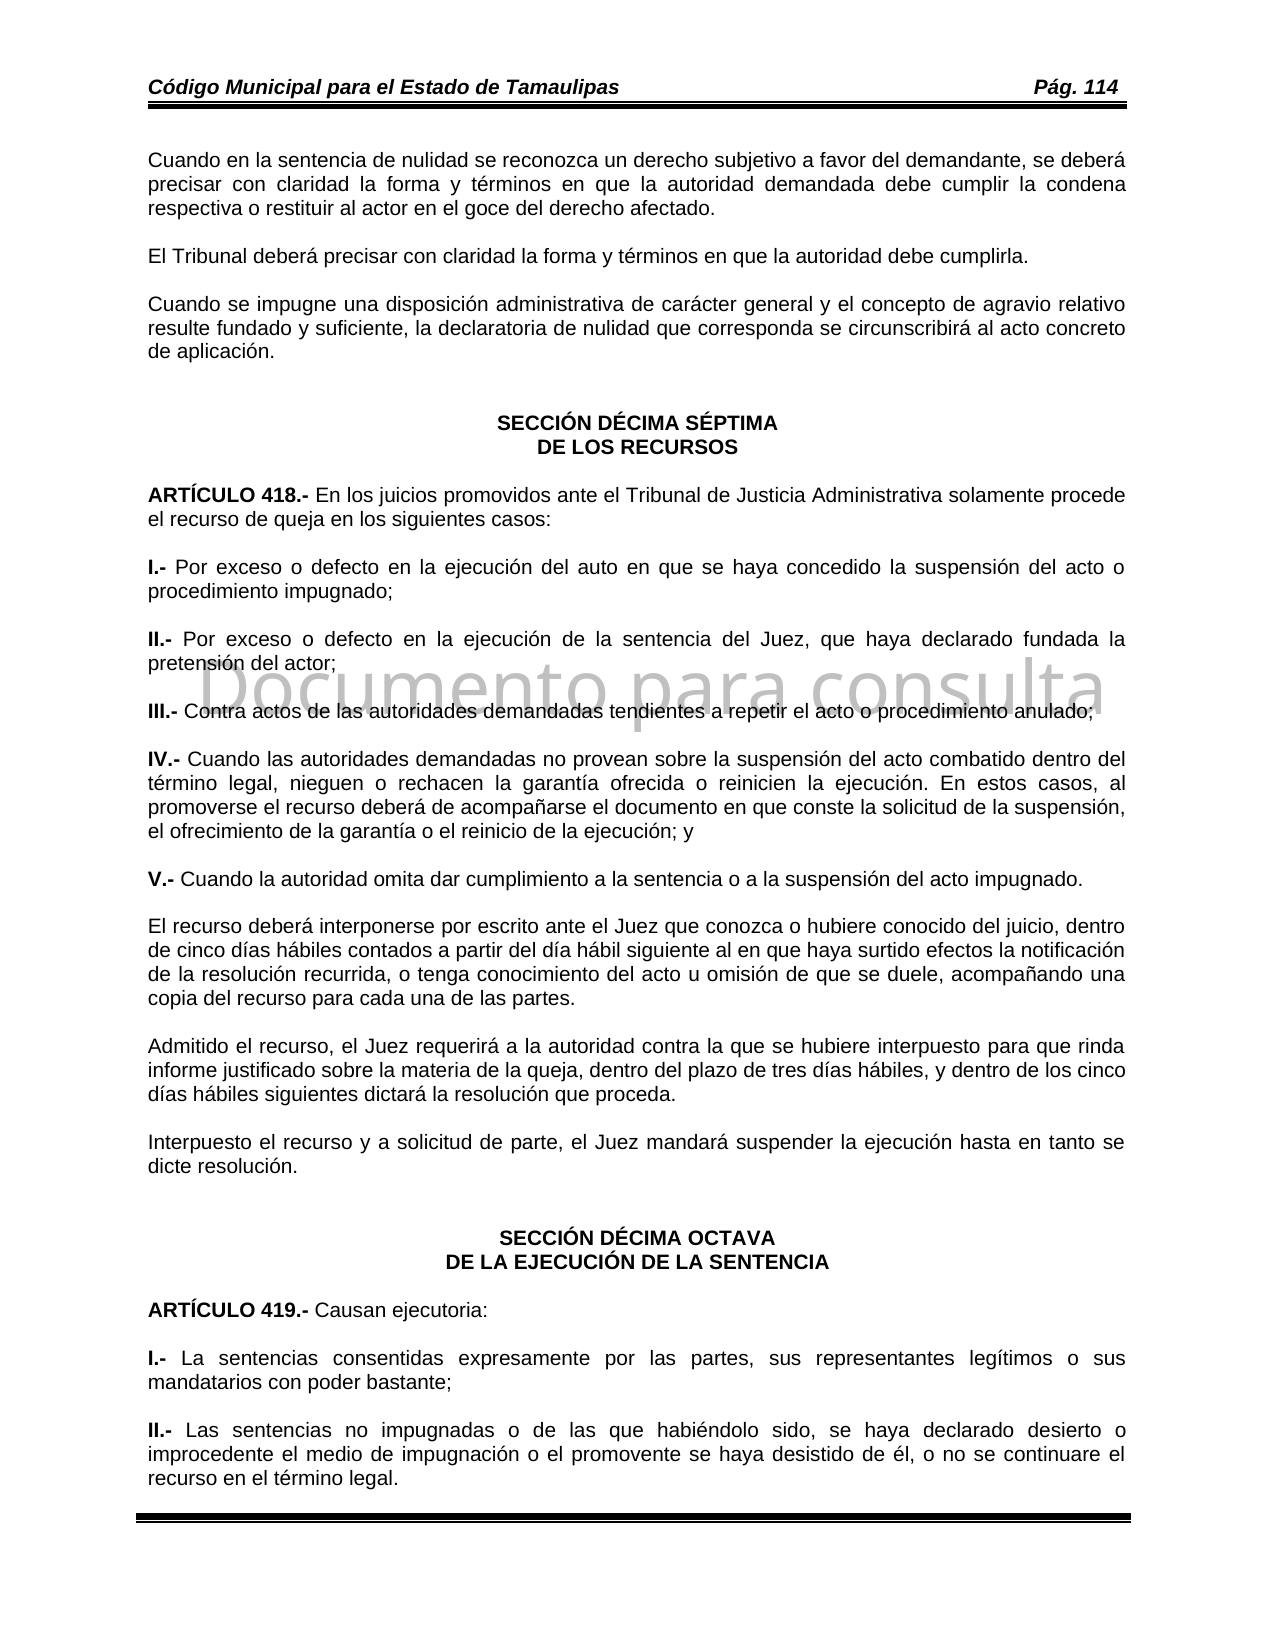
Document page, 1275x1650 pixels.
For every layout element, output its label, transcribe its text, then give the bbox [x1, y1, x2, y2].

text SECCIÓN DÉCIMA OCTAVA [148, 1226, 1127, 1250]
text IV.- Cuando las autoridades demandadas no provean sobre la suspensión del acto combatido dentro del término legal, nieguen o rechacen la garantía ofrecida o reinicien la ejecución. En estos casos, al promoverse el recurso deberá de acompañarse el documento en que conste la solicitud de la suspensión, el ofrecimiento de la garantía o el reinicio de la ejecución; y [148, 747, 1127, 842]
text Cuando en la sentencia de nulidad se reconozca un derecho subjetivo a favor del demandante, se deberá precisar con claridad la forma y términos en que la autoridad demandada debe cumplir la condena respectiva o restituir al actor en el goce del derecho afectado. [148, 148, 1127, 219]
text DE LOS RECURSOS [148, 435, 1127, 459]
text I.- La sentencias consentidas expresamente por las partes, sus representantes legítimos o sus mandatarios con poder bastante; [148, 1346, 1127, 1393]
text El Tribunal deberá precisar con claridad la forma y términos en que la autoridad debe cumplirla. [148, 243, 1127, 267]
text I.- Por exceso o defecto en la ejecución del auto en que se haya concedido la suspensión del acto o procedimiento impugnado; [148, 555, 1127, 603]
text El recurso deberá interponerse por escrito ante el Juez que conozca o hubiere conocido del juicio, dentro de cinco días hábiles contados a partir del día hábil siguiente al en que haya surtido efectos la notificación de la resolución recurrida, o tenga conocimiento del acto u omisión de que se duele, acompañando una copia del recurso para cada una de las partes. [148, 914, 1127, 1010]
text ARTÍCULO 418.- En los juicios promovidos ante el Tribunal de Justicia Administrativa solamente procede el recurso de queja en los siguientes casos: [148, 483, 1127, 531]
text Interpuesto el recurso y a solicitud de parte, el Juez mandará suspender la ejecución hasta en tanto se dicte resolución. [148, 1130, 1127, 1178]
text DE LA EJECUCIÓN DE LA SENTENCIA [148, 1250, 1127, 1274]
text II.- Las sentencias no impugnadas o de las que habiéndolo sido, se haya declarado desierto o improcedente el medio de impugnación o el promovente se haya desistido de él, o no se continuare el recurso en el término legal. [148, 1417, 1127, 1489]
text III.- Contra actos de las autoridades demandadas tendientes a repetir el acto o procedimiento anulado; [148, 699, 1127, 723]
text Cuando se impugne una disposición administrativa de carácter general y el concepto de agravio relativo resulte fundado y suficiente, la declaratoria de nulidad que corresponda se circunscribirá al acto concreto de aplicación. [148, 291, 1127, 363]
text ARTÍCULO 419.- Causan ejecutoria: [148, 1298, 1127, 1322]
text SECCIÓN DÉCIMA SÉPTIMA [148, 411, 1127, 435]
text Admitido el recurso, el Juez requerirá a la autoridad contra la que se hubiere interpuesto para que rinda informe justificado sobre la materia de la queja, dentro del plazo de tres días hábiles, y dentro de los cinco días hábiles siguientes dictará la resolución que proceda. [148, 1034, 1127, 1106]
text II.- Por exceso o defecto en la ejecución de la sentencia del Juez, que haya declarado fundada la pretensión del actor; [148, 627, 1127, 675]
text V.- Cuando la autoridad omita dar cumplimiento a la sentencia o a la suspensión del acto impugnado. [148, 866, 1127, 890]
